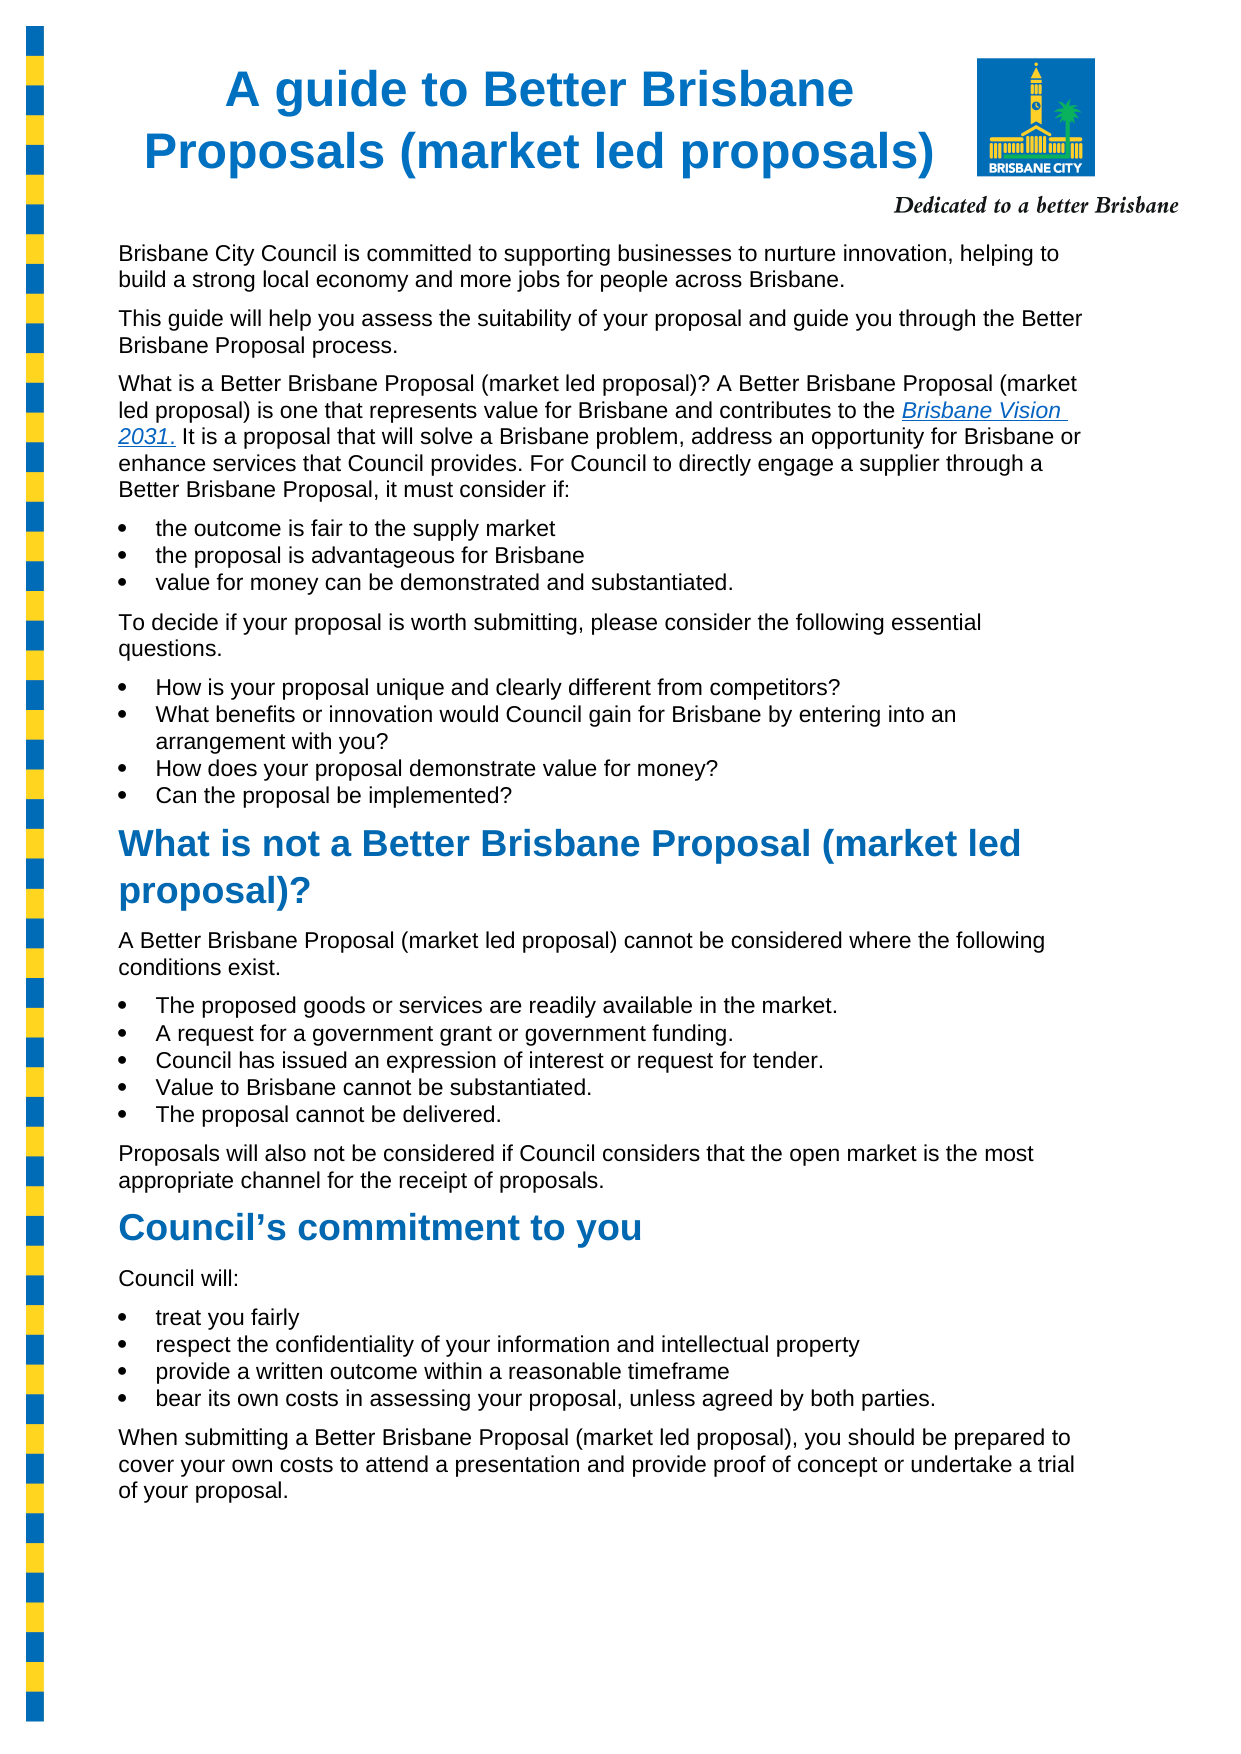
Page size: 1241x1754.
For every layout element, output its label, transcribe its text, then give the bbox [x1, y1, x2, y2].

text A Better Brisbane Proposal (market led proposal) cannot be considered where the following conditions exist. [118, 927, 1090, 980]
text This guide will help you assess the suitability of your proposal and guide you through the Better Brisbane Proposal process. [118, 305, 1090, 358]
subtitle Council’s commitment to you [118, 1206, 1090, 1249]
text Proposals will also not be considered if Council considers that the open market is the most appropriate channel for the receipt of proposals. [118, 1140, 1090, 1193]
list the proposal is advantageous for Brisbane [118, 542, 1090, 568]
list A request for a government grant or government funding. [118, 1019, 1090, 1046]
list bear its own costs in assessing your proposal, unless agreed by both parties. [118, 1385, 1090, 1411]
text When submitting a Better Brisbane Proposal (market led proposal), you should be prepared to cover your own costs to attend a presentation and provide proof of concept or undertake a trial of your proposal. [118, 1424, 1090, 1503]
text Council will: [118, 1264, 1090, 1291]
list Value to Brisbane cannot be substantiated. [118, 1074, 1090, 1100]
list value for money can be demonstrated and substantiated. [118, 569, 1090, 595]
list The proposed goods or services are readily available in the market. [118, 992, 1090, 1019]
list How is your proposal unique and clearly different from competitors? [118, 674, 1090, 700]
text To decide if your proposal is worth submitting, please consider the following essential questions. [118, 608, 1090, 661]
text What is a Better Brisbane Proposal (market led proposal)? A Better Brisbane Proposal (market led proposal) is one that represents value for Brisbane and contributes to the Brisbane Vision 2031. It is a proposal that will solve a Brisbane problem, address an opportunity for Brisbane or enhance services that Council provides. For Council to directly engage a supplier through a Better Brisbane Proposal, it must consider if: [118, 370, 1090, 502]
list What benefits or innovation would Council gain for Brisbane by entering into an arrangement with you? [118, 701, 1090, 754]
picture [0, 0, 1237, 1751]
list provide a written outcome within a reasonable timeframe [118, 1358, 1090, 1384]
text Brisbane City Council is committed to supporting businesses to nurture innovation, helping to build a strong local economy and more jobs for people across Brisbane. [118, 240, 1090, 293]
list treat you fairly [118, 1303, 1090, 1330]
list The proposal cannot be delivered. [118, 1101, 1090, 1127]
list respect the confidentiality of your information and intellectual property [118, 1331, 1090, 1357]
subtitle What is not a Better Brisbane Proposal (market led proposal)? [118, 822, 1090, 911]
list the outcome is fair to the supply market [118, 515, 1090, 541]
list How does your proposal demonstrate value for money? [118, 755, 1090, 781]
list Council has issued an expression of interest or request for tender. [118, 1047, 1090, 1073]
list Can the proposal be implemented? [118, 782, 1090, 808]
